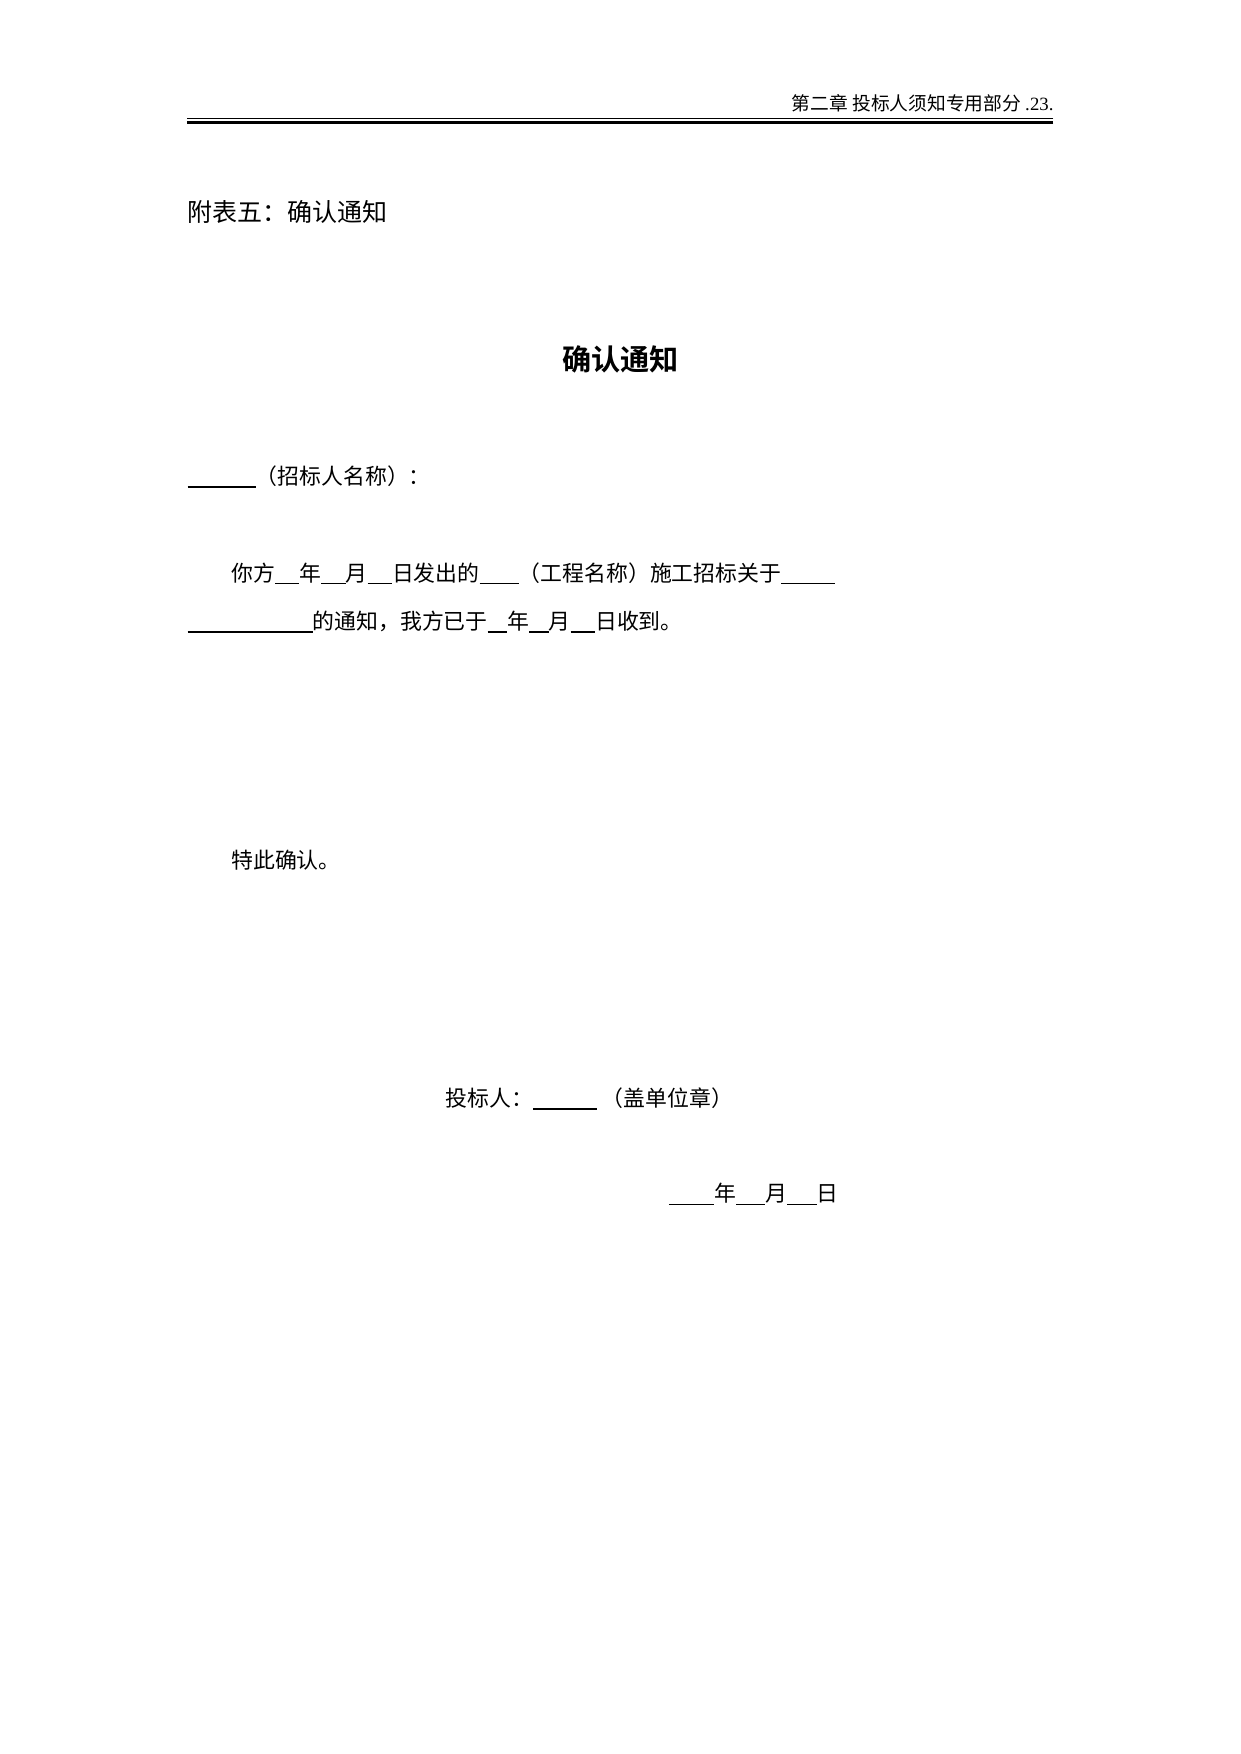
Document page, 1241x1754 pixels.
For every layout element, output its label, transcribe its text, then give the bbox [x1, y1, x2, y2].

text 附表五：确认通知 [187, 178, 1053, 243]
text （招标人名称）： [187, 458, 1053, 491]
text 你方 年 月 日发出的 （工程名称）施工招标关于 [187, 555, 1053, 588]
text 投标人： （盖单位章） [187, 1080, 1053, 1113]
text 年 月 日 [187, 1176, 1053, 1208]
text 特此确认。 [187, 842, 1053, 875]
text 确认通知 [187, 325, 1053, 390]
text 的通知，我方已于 年 月 日收到。 [187, 603, 1053, 636]
